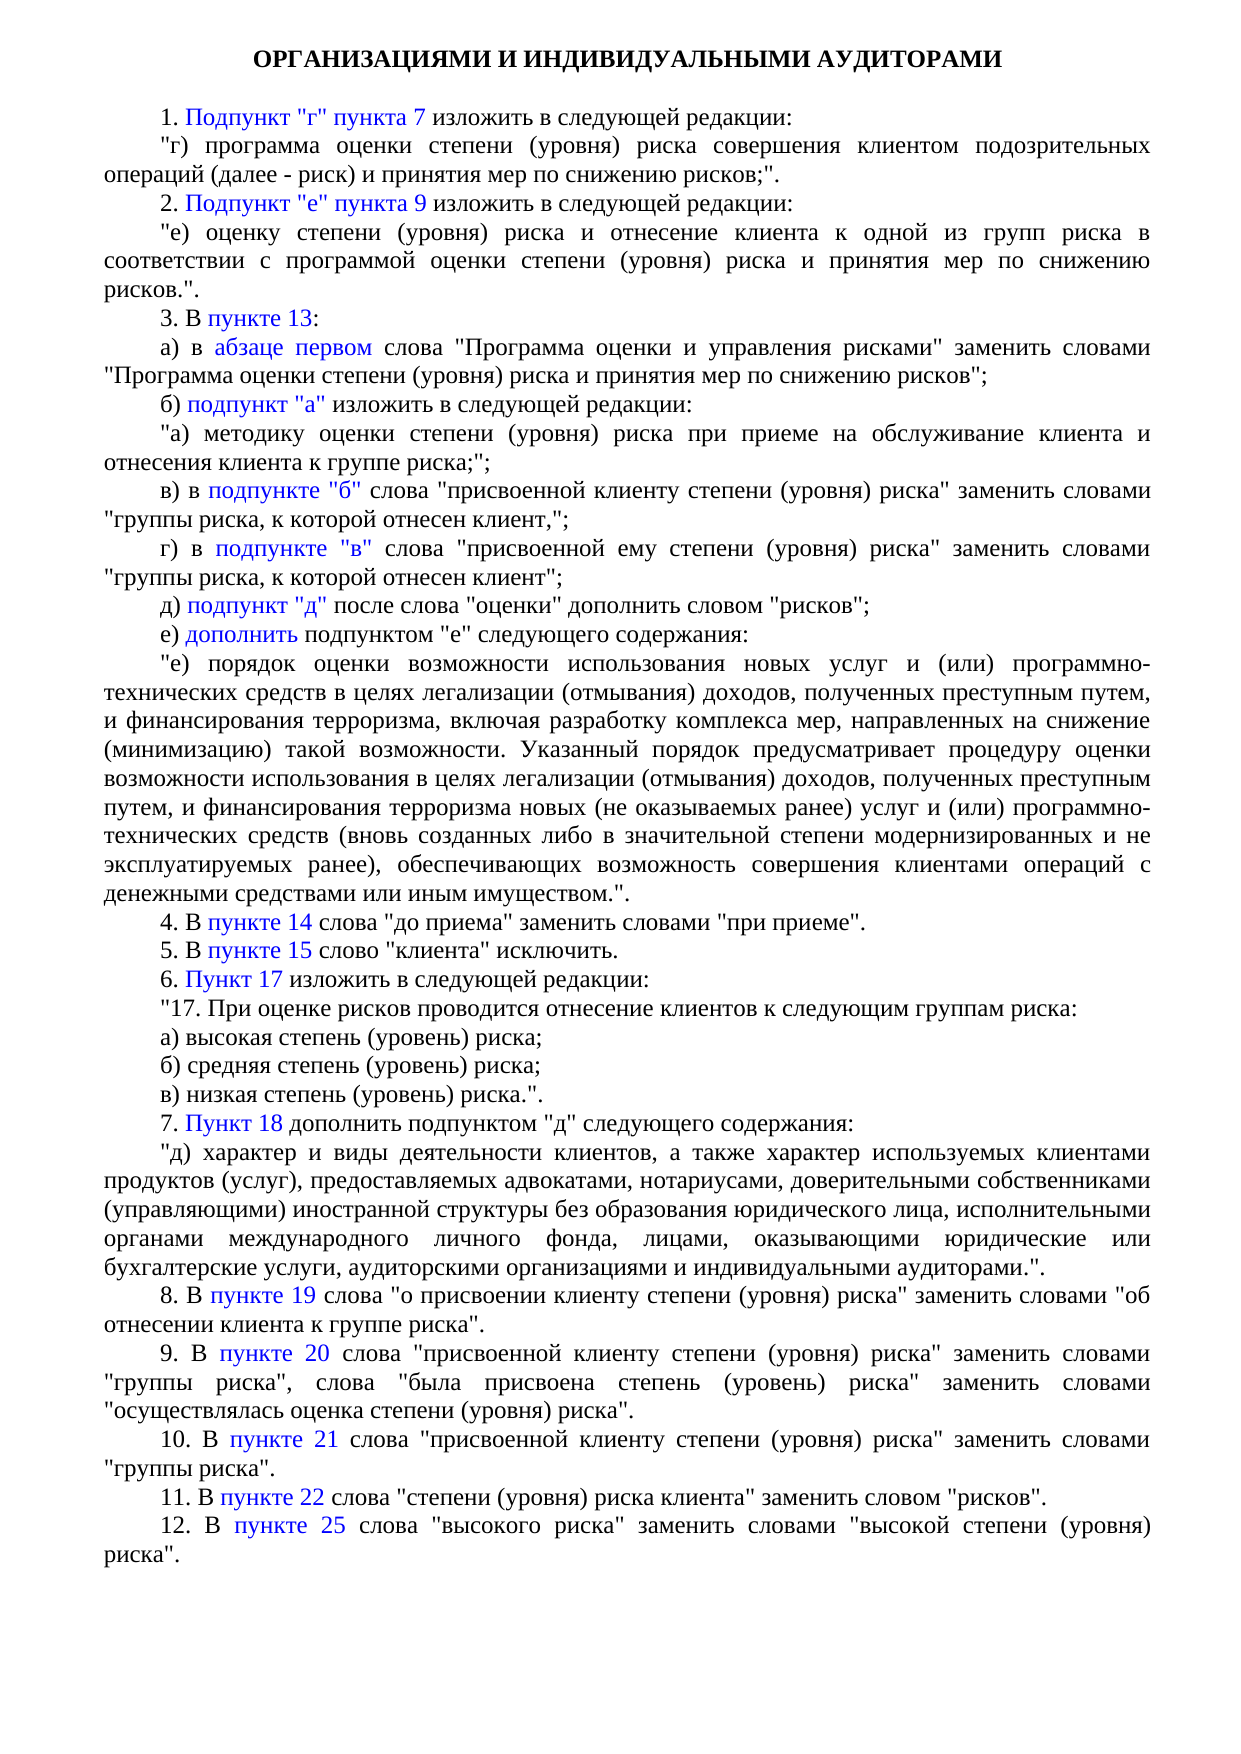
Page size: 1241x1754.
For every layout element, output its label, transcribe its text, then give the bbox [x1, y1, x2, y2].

text а) в абзаце первом слова "Программа оценки и управления рисками" заменить словами "Программа оценки степени (уровня) риска и принятия мер по снижению рисков"; [103, 332, 1152, 389]
text 2. Подпункт "е" пункта 9 изложить в следующей редакции: [103, 188, 1152, 217]
text 8. В пункте 19 слова "о присвоении клиенту степени (уровня) риска" заменить словами "об отнесении клиента к группе риска". [103, 1281, 1152, 1338]
text е) дополнить подпунктом "е" следующего содержания: [103, 619, 1152, 648]
text б) подпункт "а" изложить в следующей редакции: [103, 389, 1152, 418]
text а) высокая степень (уровень) риска; [103, 1022, 1152, 1051]
text 12. В пункте 25 слова "высокого риска" заменить словами "высокой степени (уровня) риска". [103, 1511, 1152, 1568]
text "д) характер и виды деятельности клиентов, а также характер используемых клиентами продуктов (услуг), предоставляемых адвокатами, нотариусами, доверительными собственниками (управляющими) иностранной структуры без образования юридического лица, исполнительными органами международного личного фонда, лицами, оказывающими юридические или бухгалтерские услуги, аудиторскими организациями и индивидуальными аудиторами.". [103, 1137, 1152, 1281]
text 7. Пункт 18 дополнить подпунктом "д" следующего содержания: [103, 1108, 1152, 1137]
text 11. В пункте 22 слова "степени (уровня) риска клиента" заменить словом "рисков". [103, 1482, 1152, 1511]
text "е) оценку степени (уровня) риска и отнесение клиента к одной из групп риска в соответствии с программой оценки степени (уровня) риска и принятия мер по снижению рисков.". [103, 217, 1152, 303]
text "е) порядок оценки возможности использования новых услуг и (или) программно-технических средств в целях легализации (отмывания) доходов, полученных преступным путем, и финансирования терроризма, включая разработку комплекса мер, направленных на снижение (минимизацию) такой возможности. Указанный порядок предусматривает процедуру оценки возможности использования в целях легализации (отмывания) доходов, полученных преступным путем, и финансирования терроризма новых (не оказываемых ранее) услуг и (или) программно-технических средств (вновь созданных либо в значительной степени модернизированных и не эксплуатируемых ранее), обеспечивающих возможность совершения клиентами операций с денежными средствами или иным имуществом.". [103, 648, 1152, 907]
text в) низкая степень (уровень) риска.". [103, 1079, 1152, 1108]
text "г) программа оценки степени (уровня) риска совершения клиентом подозрительных операций (далее - риск) и принятия мер по снижению рисков;". [103, 131, 1152, 188]
text 5. В пункте 15 слово "клиента" исключить. [103, 936, 1152, 964]
text 1. Подпункт "г" пункта 7 изложить в следующей редакции: [103, 102, 1152, 131]
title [103, 44, 1152, 73]
text 6. Пункт 17 изложить в следующей редакции: [103, 964, 1152, 993]
text б) средняя степень (уровень) риска; [103, 1051, 1152, 1079]
text 3. В пункте 13: [103, 303, 1152, 332]
text г) в подпункте "в" слова "присвоенной ему степени (уровня) риска" заменить словами "группы риска, к которой отнесен клиент"; [103, 533, 1152, 591]
text 4. В пункте 14 слова "до приема" заменить словами "при приеме". [103, 907, 1152, 936]
text "17. При оценке рисков проводится отнесение клиентов к следующим группам риска: [103, 993, 1152, 1022]
text 9. В пункте 20 слова "присвоенной клиенту степени (уровня) риска" заменить словами "группы риска", слова "была присвоена степень (уровень) риска" заменить словами "осуществлялась оценка степени (уровня) риска". [103, 1338, 1152, 1424]
text "а) методику оценки степени (уровня) риска при приеме на обслуживание клиента и отнесения клиента к группе риска;"; [103, 418, 1152, 476]
text д) подпункт "д" после слова "оценки" дополнить словом "рисков"; [103, 591, 1152, 619]
text в) в подпункте "б" слова "присвоенной клиенту степени (уровня) риска" заменить словами "группы риска, к которой отнесен клиент,"; [103, 476, 1152, 533]
text 10. В пункте 21 слова "присвоенной клиенту степени (уровня) риска" заменить словами "группы риска". [103, 1424, 1152, 1482]
